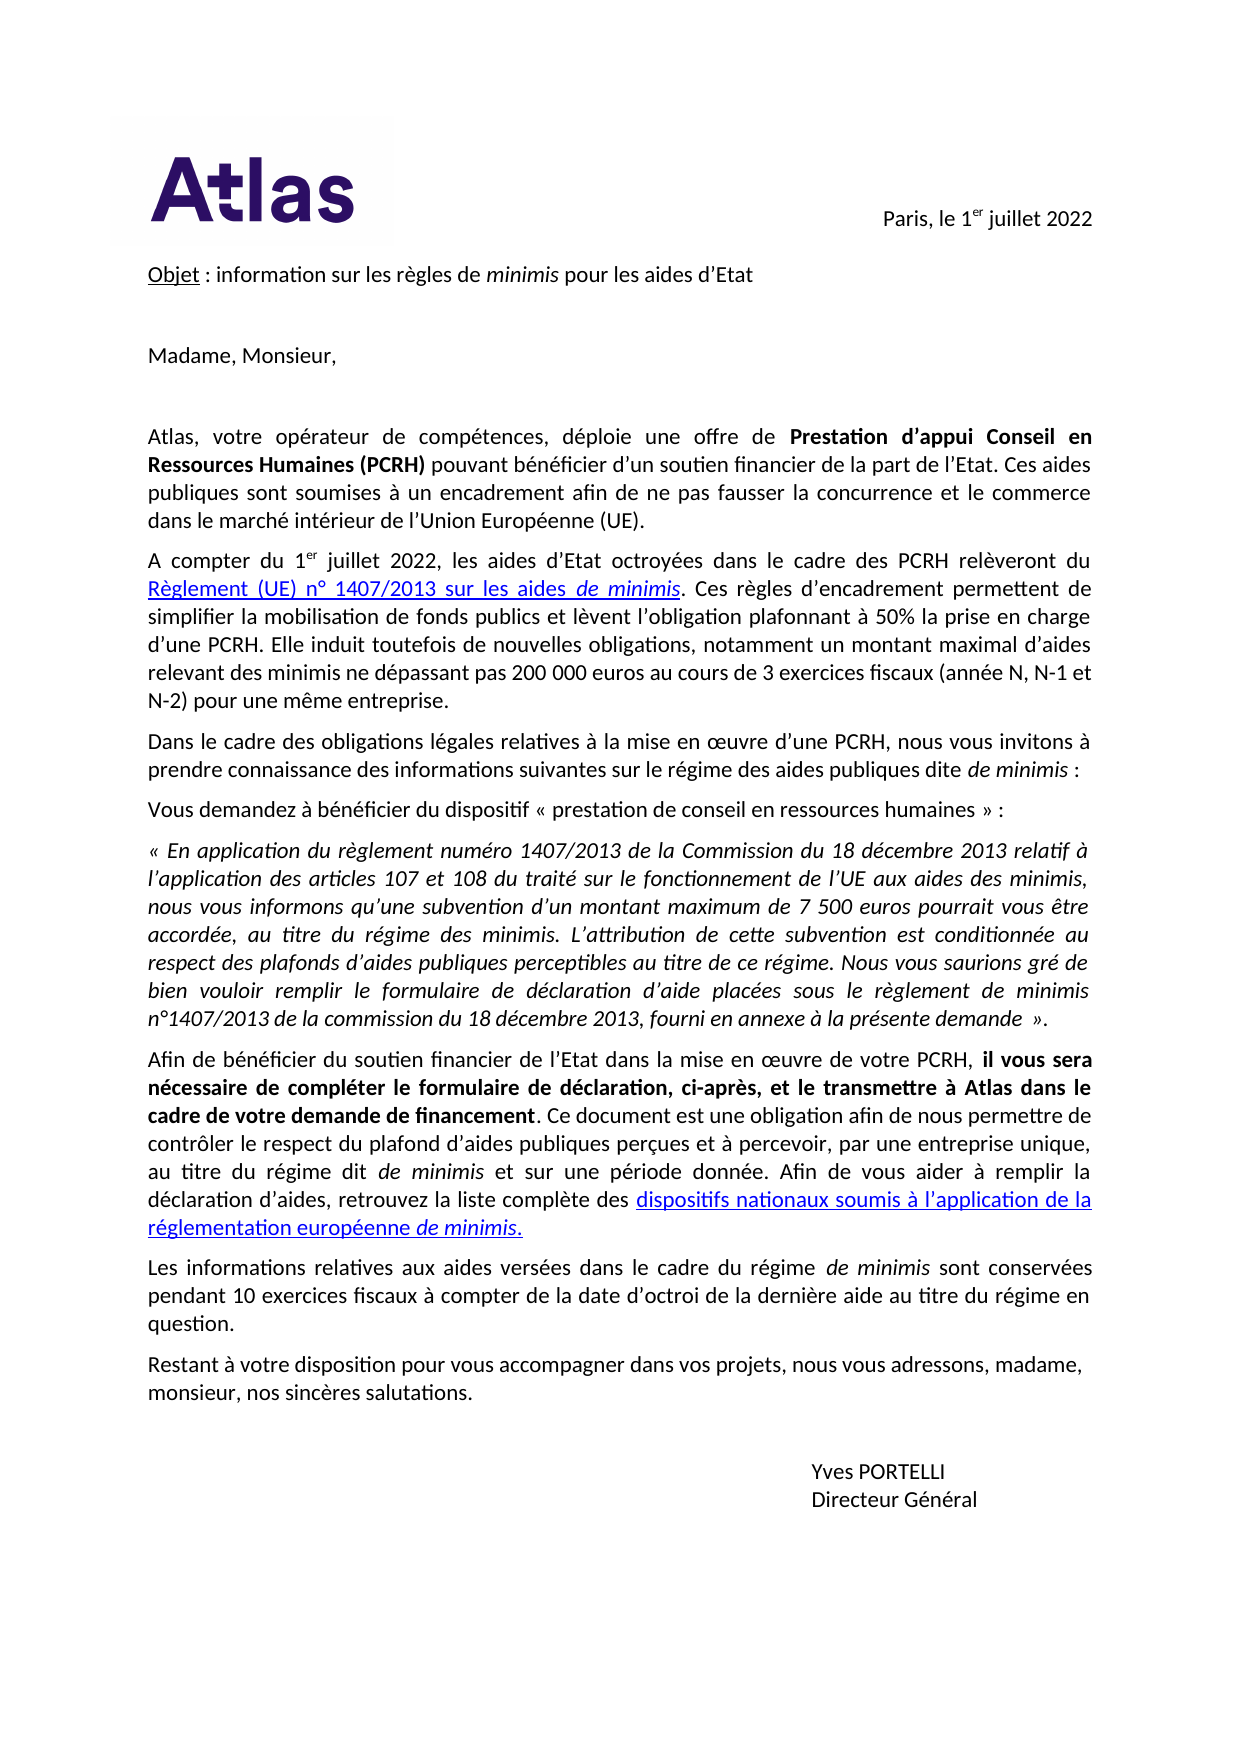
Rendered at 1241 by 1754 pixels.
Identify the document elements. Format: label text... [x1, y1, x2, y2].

text Yves PORTELLI [148, 1457, 1093, 1485]
text « En application du règlement numéro 1407/2013 de la Commission du 18 décembre 2013 relatif à l’application des articles 107 et 108 du traité sur le fonctionnement de l’UE aux aides des minimis, nous vous informons qu’une subvention d’un montant maximum de 7 500 euros pourrait vous être accordée, au titre du régime des minimis. L’attribution de cette subvention est conditionnée au respect des plafonds d’aides publiques perceptibles au titre de ce régime. Nous vous saurions gré de bien vouloir remplir le formulaire de déclaration d’aide placées sous le règlement de minimis n°1407/2013 de la commission du 18 décembre 2013, fourni en annexe à la présente demande ». [148, 836, 1093, 1032]
text Afin de bénéficier du soutien financier de l’Etat dans la mise en œuvre de votre PCRH, il vous sera nécessaire de compléter le formulaire de déclaration, ci-après, et le transmettre à Atlas dans le cadre de votre demande de financement. Ce document est une obligation afin de nous permettre de contrôler le respect du plafond d’aides publiques perçues et à percevoir, par une entreprise unique, au titre du régime dit de minimis et sur une période donnée. Afin de vous aider à remplir la déclaration d’aides, retrouvez la liste complète des dispositifs nationaux soumis à l’application de la réglementation européenne de minimis. [148, 1045, 1093, 1241]
text Directeur Général [148, 1485, 1093, 1513]
text Paris, le 1er juillet 2022 [408, 204, 1093, 232]
text A compter du 1er juillet 2022, les aides d’Etat octroyées dans le cadre des PCRH relèveront du Règlement (UE) n° 1407/2013 sur les aides de minimis. Ces règles d’encadrement permettent de simplifier la mobilisation de fonds publics et lèvent l’obligation plafonnant à 50% la prise en charge d’une PCRH. Elle induit toutefois de nouvelles obligations, notamment un montant maximal d’aides relevant des minimis ne dépassant pas 200 000 euros au cours de 3 exercices fiscaux (année N, N-1 et N-2) pour une même entreprise. [148, 546, 1093, 714]
text Dans le cadre des obligations légales relatives à la mise en œuvre d’une PCRH, nous vous invitons à prendre connaissance des informations suivantes sur le régime des aides publiques dite de minimis : [148, 727, 1093, 783]
picture [110, 116, 394, 246]
text Vous demandez à bénéficier du dispositif « prestation de conseil en ressources humaines » : [148, 796, 1093, 823]
text Restant à votre disposition pour vous accompagner dans vos projets, nous vous adressons, madame, monsieur, nos sincères salutations. [148, 1350, 1093, 1406]
text Atlas, votre opérateur de compétences, déploie une offre de Prestation d’appui Conseil en Ressources Humaines (PCRH) pouvant bénéficier d’un soutien financier de la part de l’Etat. Ces aides publiques sont soumises à un encadrement afin de ne pas fausser la concurrence et le commerce dans le marché intérieur de l’Union Européenne (UE). [148, 422, 1093, 534]
text Les informations relatives aux aides versées dans le cadre du régime de minimis sont conservées pendant 10 exercices fiscaux à compter de la date d’octroi de la dernière aide au titre du régime en question. [148, 1253, 1093, 1337]
text Objet : information sur les règles de minimis pour les aides d’Etat [148, 260, 1093, 288]
text Madame, Monsieur, [148, 341, 1093, 369]
